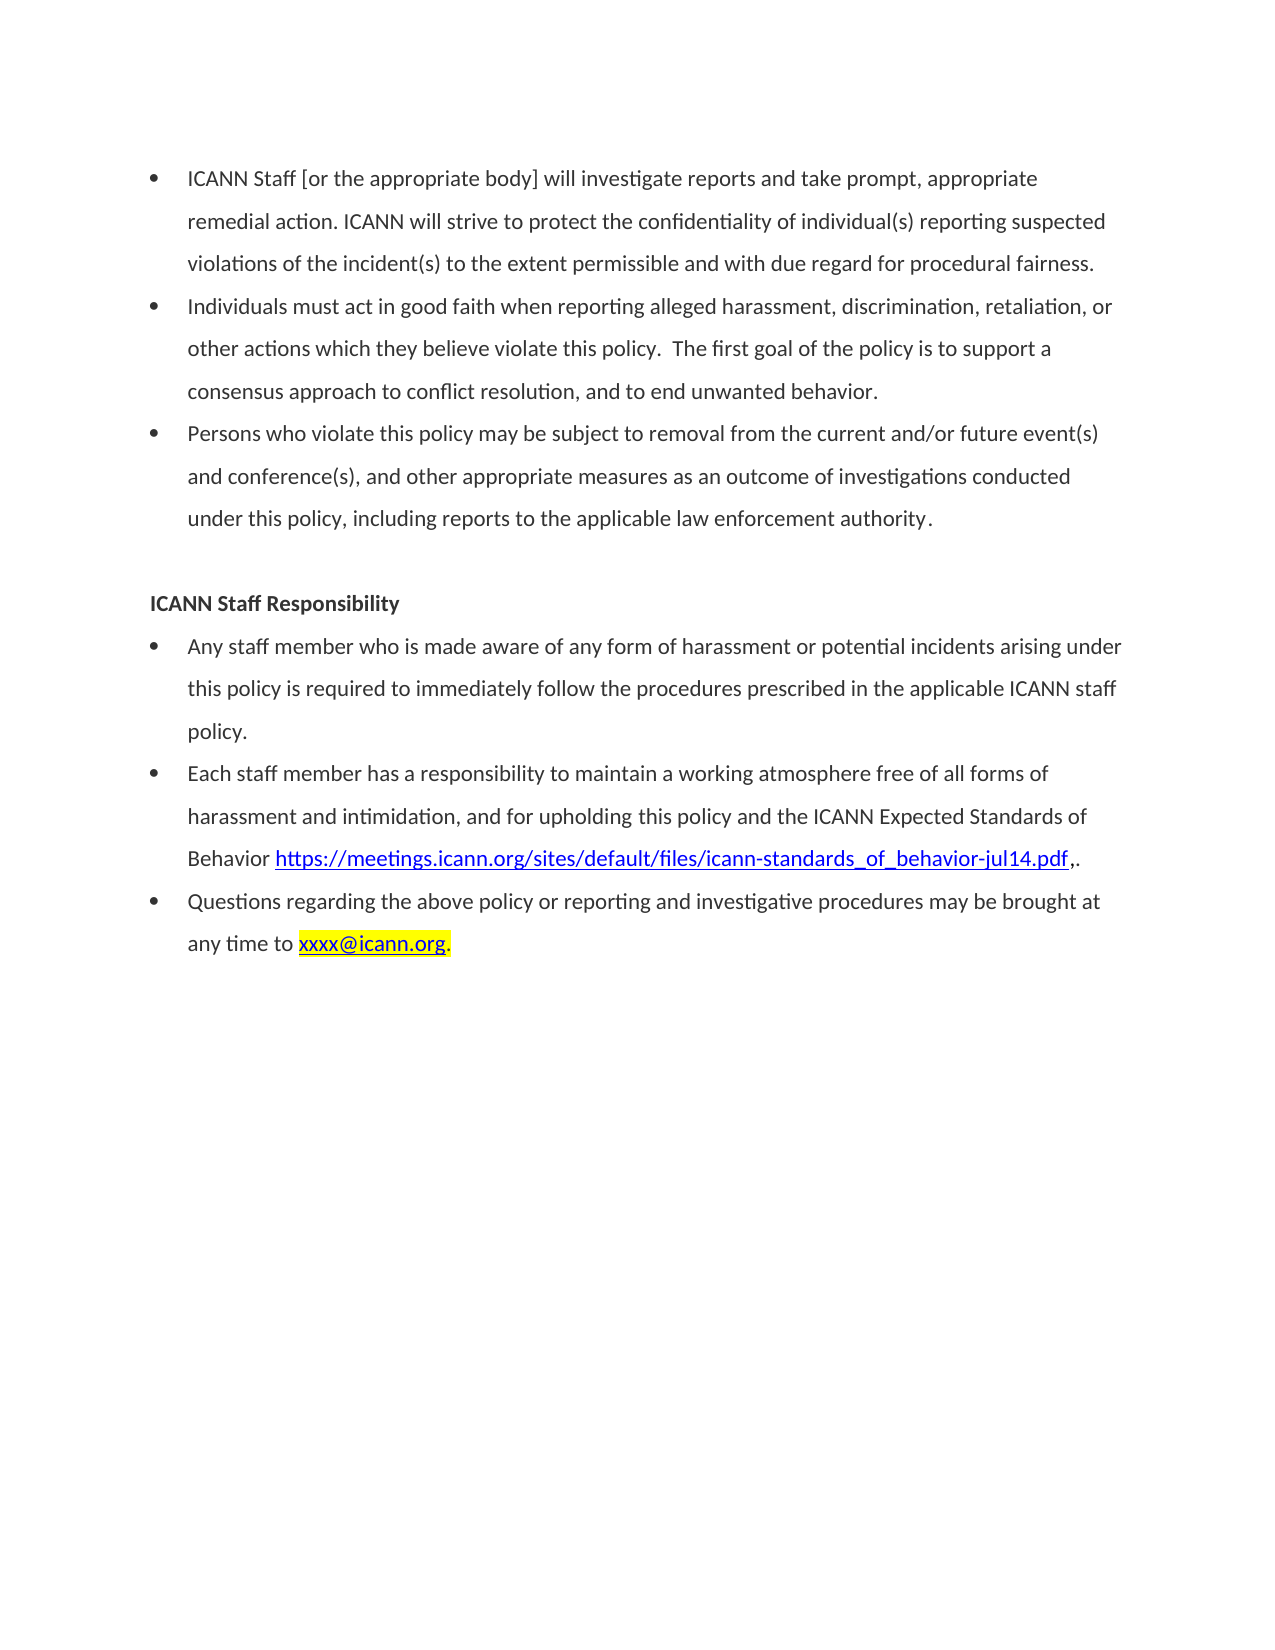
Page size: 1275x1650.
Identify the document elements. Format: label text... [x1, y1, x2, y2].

list ICANN Staff [or the appropriate body] will investigate reports and take prompt, appropriate remedial action. ICANN will strive to protect the confidentiality of individual(s) reporting suspected violations of the incident(s) to the extent permissible and with due regard for procedural fairness. [150, 150, 1125, 277]
list Persons who violate this policy may be subject to removal from the current and/or future event(s) and conference(s), and other appropriate measures as an outcome of investigations conducted under this policy, including reports to the applicable law enforcement authority. [150, 405, 1125, 532]
list Questions regarding the above policy or reporting and investigative procedures may be brought at any time to xxxx@icann.org. [150, 872, 1125, 957]
text ICANN Staff Responsibility [150, 575, 1125, 617]
list Each staff member has a responsibility to maintain a working atmosphere free of all forms of harassment and intimidation, and for upholding this policy and the ICANN Expected Standards of Behavior https://meetings.icann.org/sites/default/files/icann-standards_of_behavior-jul14.pdf,. [150, 745, 1125, 872]
list Individuals must act in good faith when reporting alleged harassment, discrimination, retaliation, or other actions which they believe violate this policy. The first goal of the policy is to support a consensus approach to conflict resolution, and to end unwanted behavior. [150, 277, 1125, 405]
list Any staff member who is made aware of any form of harassment or potential incidents arising under this policy is required to immediately follow the procedures prescribed in the applicable ICANN staff policy. [150, 617, 1125, 745]
